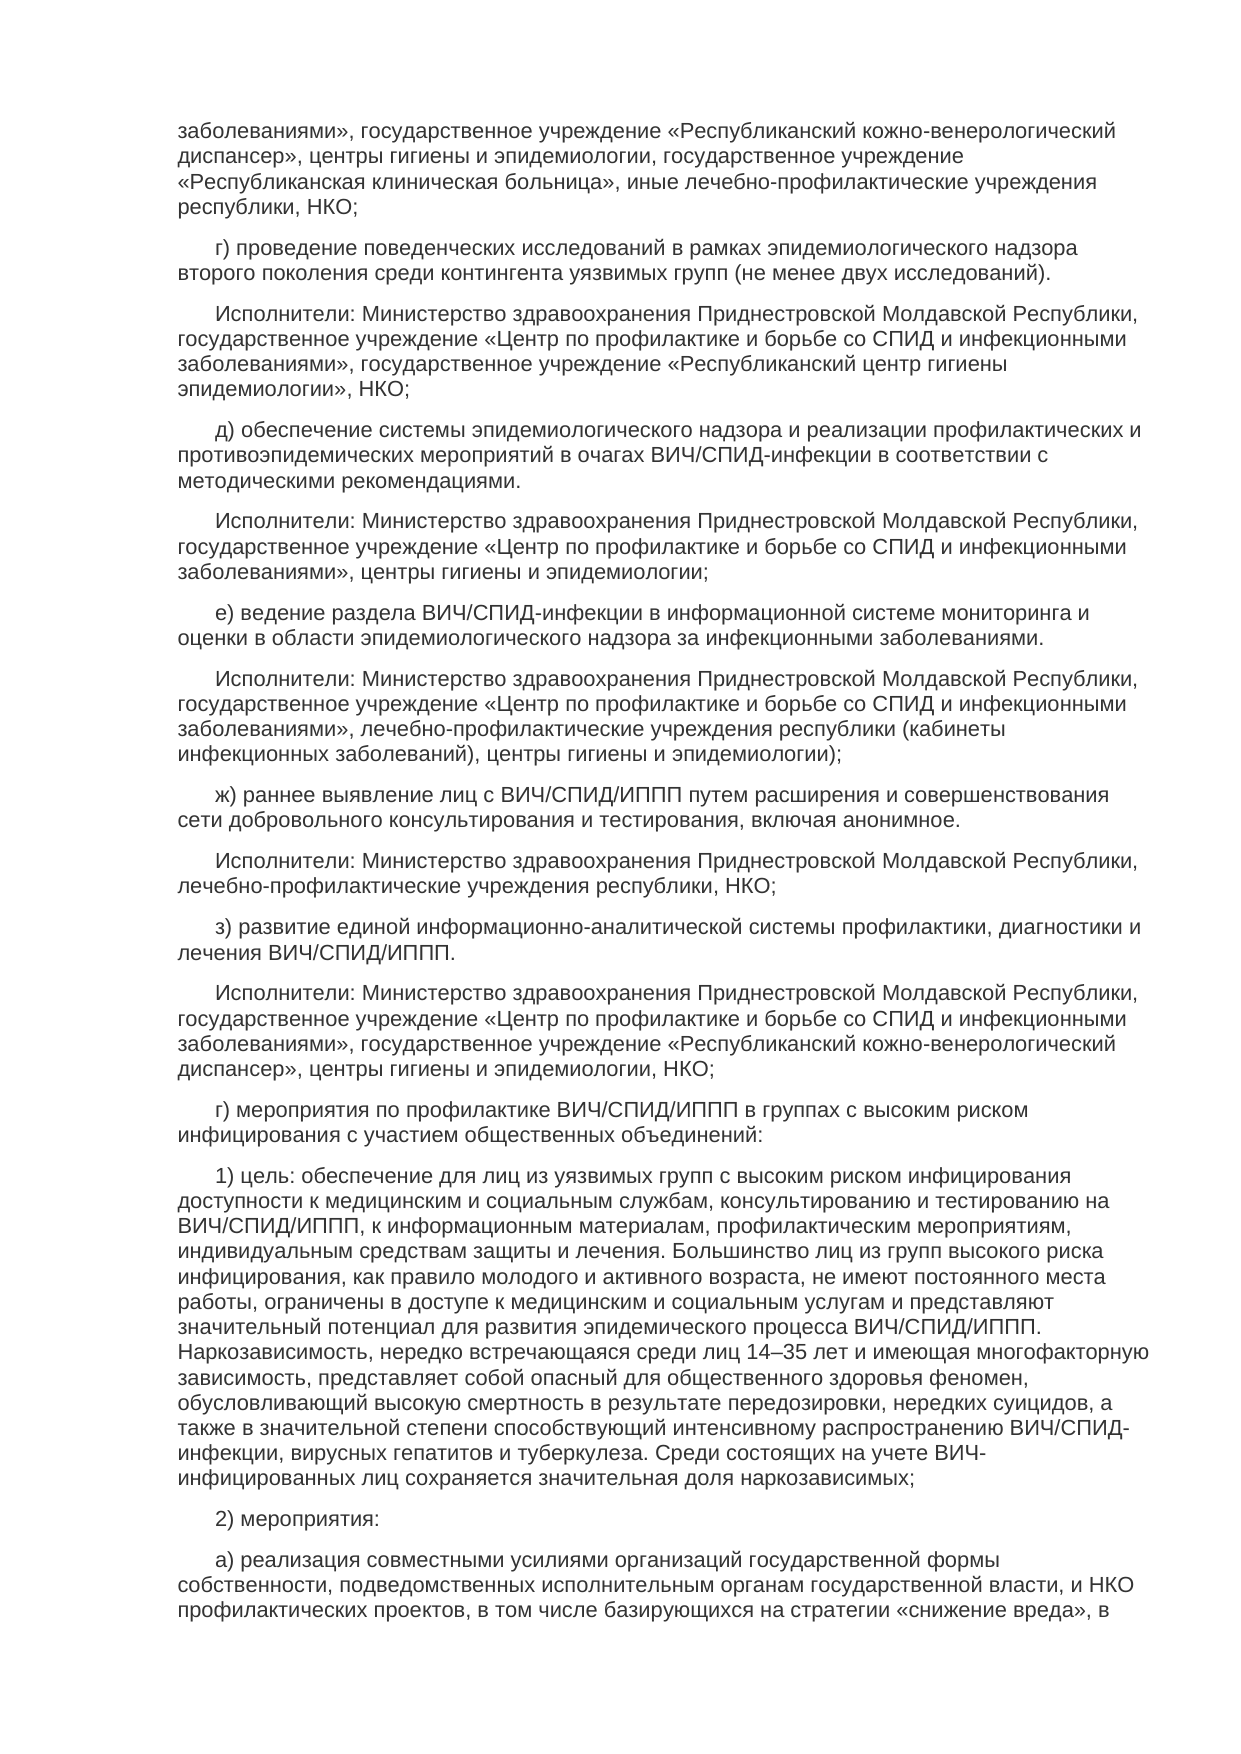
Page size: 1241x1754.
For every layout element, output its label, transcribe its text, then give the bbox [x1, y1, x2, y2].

text Исполнители: Министерство здравоохранения Приднестровской Молдавской Республики, государственное учреждение «Центр по профилактике и борьбе со СПИД и инфекционными заболеваниями», государственное учреждение «Республиканский центр гигиены эпидемиологии», НКО; [177, 301, 1152, 401]
text 1) цель: обеспечение для лиц из уязвимых групп с высоким риском инфицирования доступности к медицинским и социальным службам, консультированию и тестированию на ВИЧ/СПИД/ИППП, к информационным материалам, профилактическим мероприятиям, индивидуальным средствам защиты и лечения. Большинство лиц из групп высокого риска инфицирования, как правило молодого и активного возраста, не имеют постоянного места работы, ограничены в доступе к медицинским и социальным услугам и представляют значительный потенциал для развития эпидемического процесса ВИЧ/СПИД/ИППП. Наркозависимость, нередко встречающаяся среди лиц 14–35 лет и имеющая многофакторную зависимость, представляет собой опасный для общественного здоровья феномен, обусловливающий высокую смертность в результате передозировки, нередких суицидов, а также в значительной степени способствующий интенсивному распространению ВИЧ/СПИД-инфекции, вирусных гепатитов и туберкулеза. Среди состоящих на учете ВИЧ-инфицированных лиц сохраняется значительная доля наркозависимых; [177, 1163, 1152, 1490]
text ж) раннее выявление лиц с ВИЧ/СПИД/ИППП путем расширения и совершенствования сети добровольного консультирования и тестирования, включая анонимное. [177, 782, 1152, 832]
text д) обеспечение системы эпидемиологического надзора и реализации профилактических и противоэпидемических мероприятий в очагах ВИЧ/СПИД-инфекции в соответствии с методическими рекомендациями. [177, 417, 1152, 493]
text з) развитие единой информационно-аналитической системы профилактики, диагностики и лечения ВИЧ/СПИД/ИППП. [177, 914, 1152, 964]
text Исполнители: Министерство здравоохранения Приднестровской Молдавской Республики, государственное учреждение «Центр по профилактике и борьбе со СПИД и инфекционными заболеваниями», лечебно-профилактические учреждения республики (кабинеты инфекционных заболеваний), центры гигиены и эпидемиологии); [177, 666, 1152, 766]
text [177, 118, 1152, 219]
text г) мероприятия по профилактике ВИЧ/СПИД/ИППП в группах с высоким риском инфицирования с участием общественных объединений: [177, 1097, 1152, 1147]
text Исполнители: Министерство здравоохранения Приднестровской Молдавской Республики, государственное учреждение «Центр по профилактике и борьбе со СПИД и инфекционными заболеваниями», государственное учреждение «Республиканский кожно-венерологический диспансер», центры гигиены и эпидемиологии, НКО; [177, 980, 1152, 1081]
text г) проведение поведенческих исследований в рамках эпидемиологического надзора второго поколения среди контингента уязвимых групп (не менее двух исследований). [177, 234, 1152, 285]
text Исполнители: Министерство здравоохранения Приднестровской Молдавской Республики, государственное учреждение «Центр по профилактике и борьбе со СПИД и инфекционными заболеваниями», центры гигиены и эпидемиологии; [177, 508, 1152, 584]
text Исполнители: Министерство здравоохранения Приднестровской Молдавской Республики, лечебно-профилактические учреждения республики, НКО; [177, 848, 1152, 898]
text е) ведение раздела ВИЧ/СПИД-инфекции в информационной системе мониторинга и оценки в области эпидемиологического надзора за инфекционными заболеваниями. [177, 599, 1152, 650]
text 2) мероприятия: [177, 1506, 1152, 1531]
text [177, 1547, 1152, 1622]
